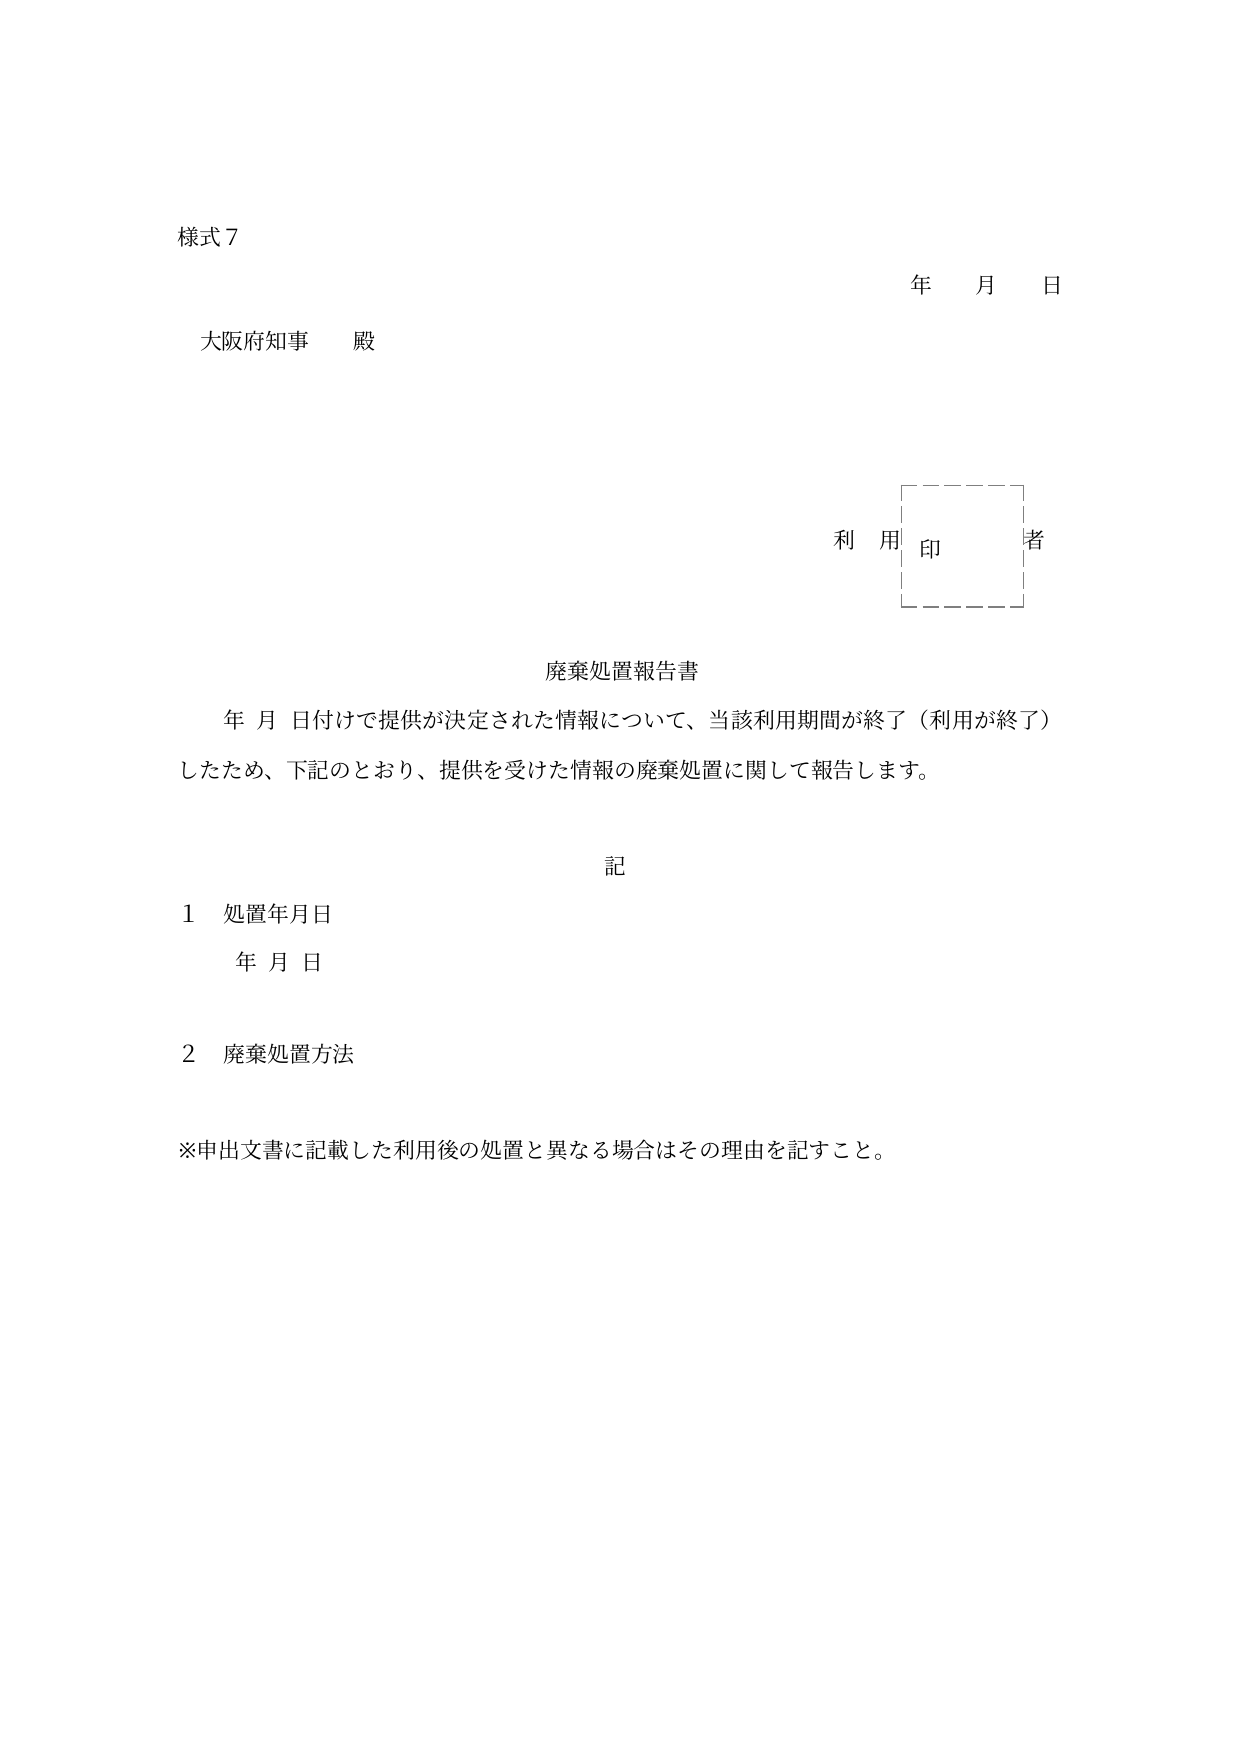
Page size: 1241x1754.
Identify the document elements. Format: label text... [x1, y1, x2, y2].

text 大阪府知事 殿 [200, 321, 1063, 358]
text 年 月 日 [178, 265, 1063, 302]
list 処置年月日 [177, 894, 1063, 932]
list 廃棄処置方法 [177, 1034, 1063, 1072]
text 利用者 [177, 521, 901, 558]
text 年 月 日 [224, 942, 1063, 979]
table_header 印 [901, 485, 1023, 606]
text 利用者 [1023, 521, 1063, 558]
text 年 月 日付けで提供が決定された情報について、当該利用期間が終了（利用が終了）したため、下記のとおり、提供を受けた情報の廃棄処置に関して報告します。 [177, 700, 1063, 788]
text 記 [182, 846, 1048, 884]
text 廃棄処置報告書 [540, 651, 1063, 689]
text 様式７ [177, 217, 1063, 254]
text ※申出文書に記載した利用後の処置と異なる場合はその理由を記すこと。 [178, 1130, 1063, 1168]
